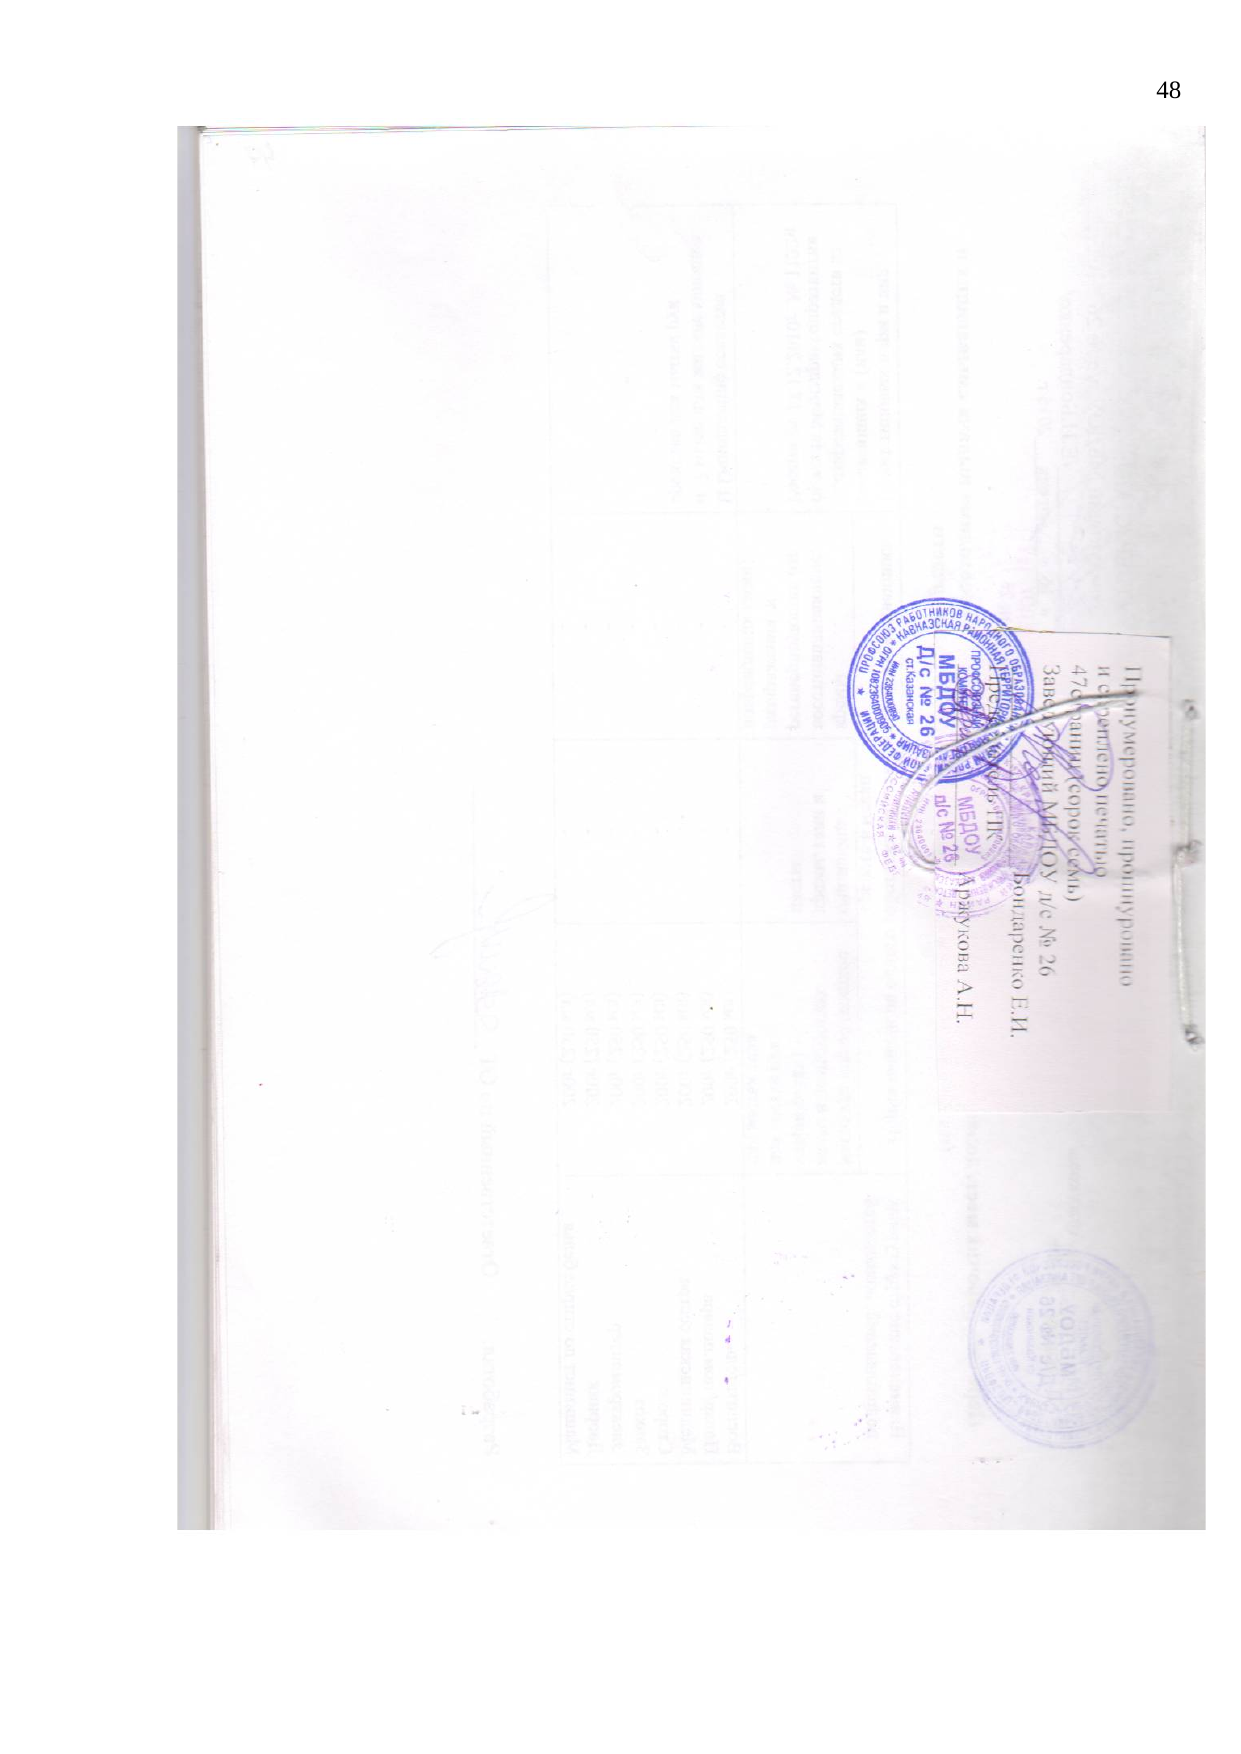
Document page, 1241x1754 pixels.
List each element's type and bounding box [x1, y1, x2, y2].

picture [177, 118, 1206, 1537]
